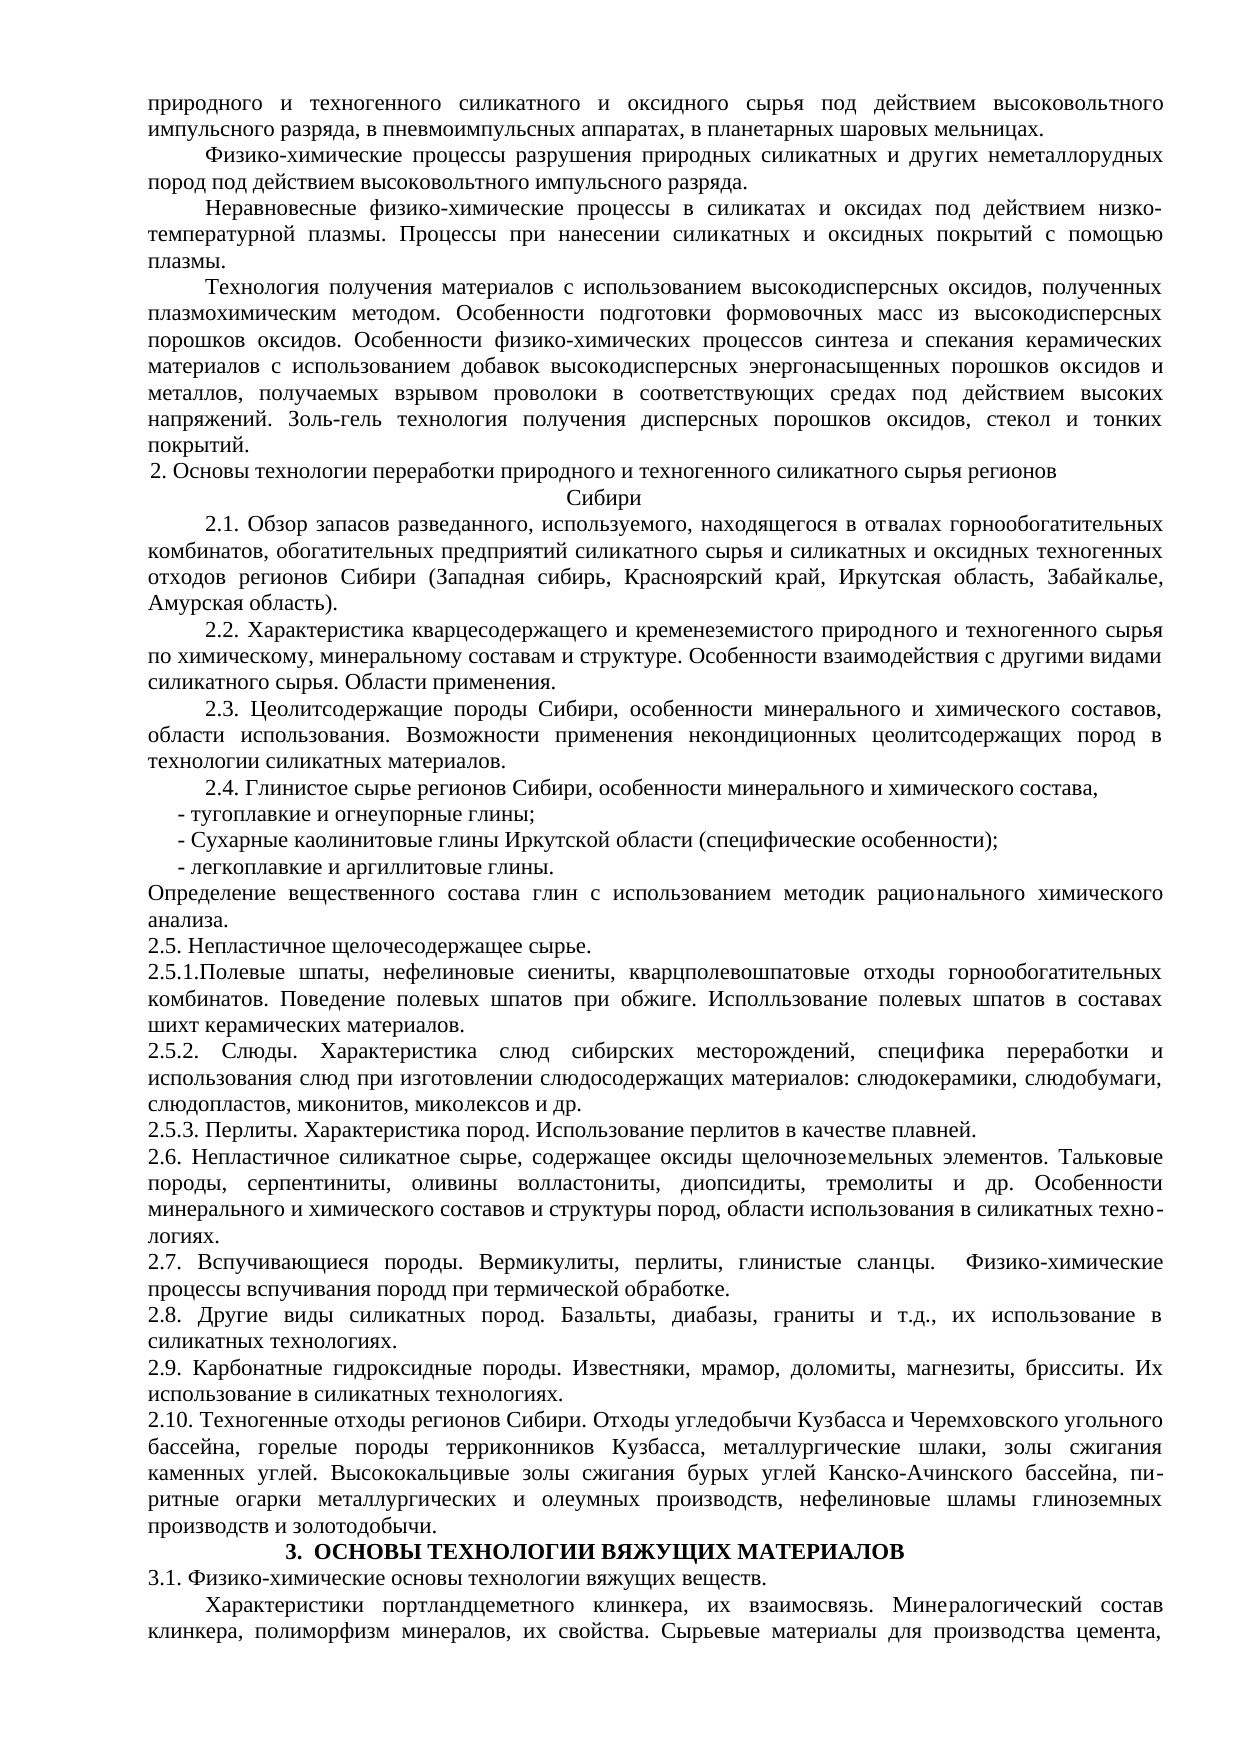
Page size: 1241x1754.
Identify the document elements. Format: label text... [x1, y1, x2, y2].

text Физико-химические процессы разрушения природных силикатных и других неметаллорудных пород под действием высоковольтного импульсного разряда. [148, 141, 1163, 194]
text 3. ОСНОВЫ ТЕХНОЛОГИИ ВЯЖУЩИХ МАТЕРИАЛОВ [285, 1538, 1163, 1564]
text - Сухарные каолинитовые глины Иркутской области (специфические особенности); [177, 827, 1163, 853]
text 2.5.3. Перлиты. Характеристика пород. Использование перлитов в качестве плавней. [148, 1116, 1163, 1143]
text - легкоплавкие и аргиллитовые глины. [177, 853, 1163, 879]
text 2.7. Вспучивающиеся породы. Вермикулиты, перлиты, глинистые сланцы. Физико-химические процессы вспучивания породд при термической обработке. [148, 1248, 1163, 1301]
text 2.5. Непластичное щелочесодержащее сырье. [148, 932, 1163, 958]
text 2.4. Глинистое сырье регионов Сибири, особенности минерального и химического состава, [148, 774, 1163, 800]
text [148, 1591, 1163, 1643]
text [148, 89, 1163, 141]
text 2.1. Обзор запасов разведанного, используемого, находящегося в отвалах горнообогатительных комбинатов, обогатительных предприятий силикатного сырья и силикатных и оксидных техногенных отходов регионов Сибири (Западная сибирь, Красноярский край, Иркутская область, Забайкалье, Амурская область). [148, 510, 1163, 616]
text Технология получения материалов с использованием высокодисперсных оксидов, полученных плазмохимическим методом. Особенности подготовки формовочных масс из высокодисперсных порошков оксидов. Особенности физико-химических процессов синтеза и спекания керамических материалов с использованием добавок высокодисперсных энергонасыщенных порошков оксидов и металлов, получаемых взрывом проволоки в соответствующих средах под действием высоких напряжений. Золь-гель технология получения дисперсных порошков оксидов, стекол и тонких покрытий. [148, 273, 1163, 458]
text 2.6. Непластичное силикатное сырье, содержащее оксиды щелочноземельных элементов. Тальковые породы, серпентиниты, оливины волластониты, диопсидиты, тремолиты и др. Особенности минерального и химического составов и структуры пород, области использования в силикатных технологиях. [148, 1143, 1163, 1248]
text 3.1. Физико-химические основы технологии вяжущих веществ. [148, 1564, 1163, 1591]
text 2. Основы технологии переработки природного и техногенного силикатного сырья регионов Сибири [148, 458, 1060, 510]
text 2.8. Другие виды силикатных пород. Базальты, диабазы, граниты и т.д., их использование в силикатных технологиях. [148, 1301, 1163, 1354]
text 2.10. Техногенные отходы регионов Сибири. Отходы угледобычи Кузбасса и Черемховского угольного бассейна, горелые породы терриконников Кузбасса, металлургические шлаки, золы сжигания каменных углей. Высококальцивые золы сжигания бурых углей Канско-Ачинского бассейна, пиритные огарки металлургических и олеумных производств, нефелиновые шламы глиноземных производств и золотодобычи. [148, 1406, 1163, 1538]
text 2.9. Карбонатные гидроксидные породы. Известняки, мрамор, доломиты, магнезиты, брисситы. Их использование в силикатных технологиях. [148, 1354, 1163, 1406]
text Неравновесные физико-химические процессы в силикатах и оксидах под действием низко-температурной плазмы. Процессы при нанесении силикатных и оксидных покрытий с помощью плазмы. [148, 194, 1163, 273]
text 2.2. Характеристика кварцесодержащего и кременеземистого природного и техногенного сырья по химическому, минеральному составам и структуре. Особенности взаимодействия с другими видами силикатного сырья. Области применения. [148, 616, 1163, 695]
text 2.3. Цеолитсодержащие породы Сибири, особенности минерального и химического составов, области использования. Возможности применения некондиционных цеолитсодержащих пород в технологии силикатных материалов. [148, 695, 1163, 774]
text - тугоплавкие и огнеупорные глины; [177, 800, 1163, 827]
text Определение вещественного состава глин с использованием методик рационального химического анализа. [148, 879, 1163, 932]
text 2.5.2. Слюды. Характеристика слюд сибирских месторождений, специфика переработки и использования слюд при изготовлении слюдосодержащих материалов: слюдокерамики, слюдобумаги, слюдопластов, миконитов, миколексов и др. [148, 1037, 1163, 1116]
text 2.5.1.Полевые шпаты, нефелиновые сиениты, кварцполевошпатовые отходы горнообогатительных комбинатов. Поведение полевых шпатов при обжиге. Исполльзование полевых шпатов в составах шихт керамических материалов. [148, 958, 1163, 1037]
